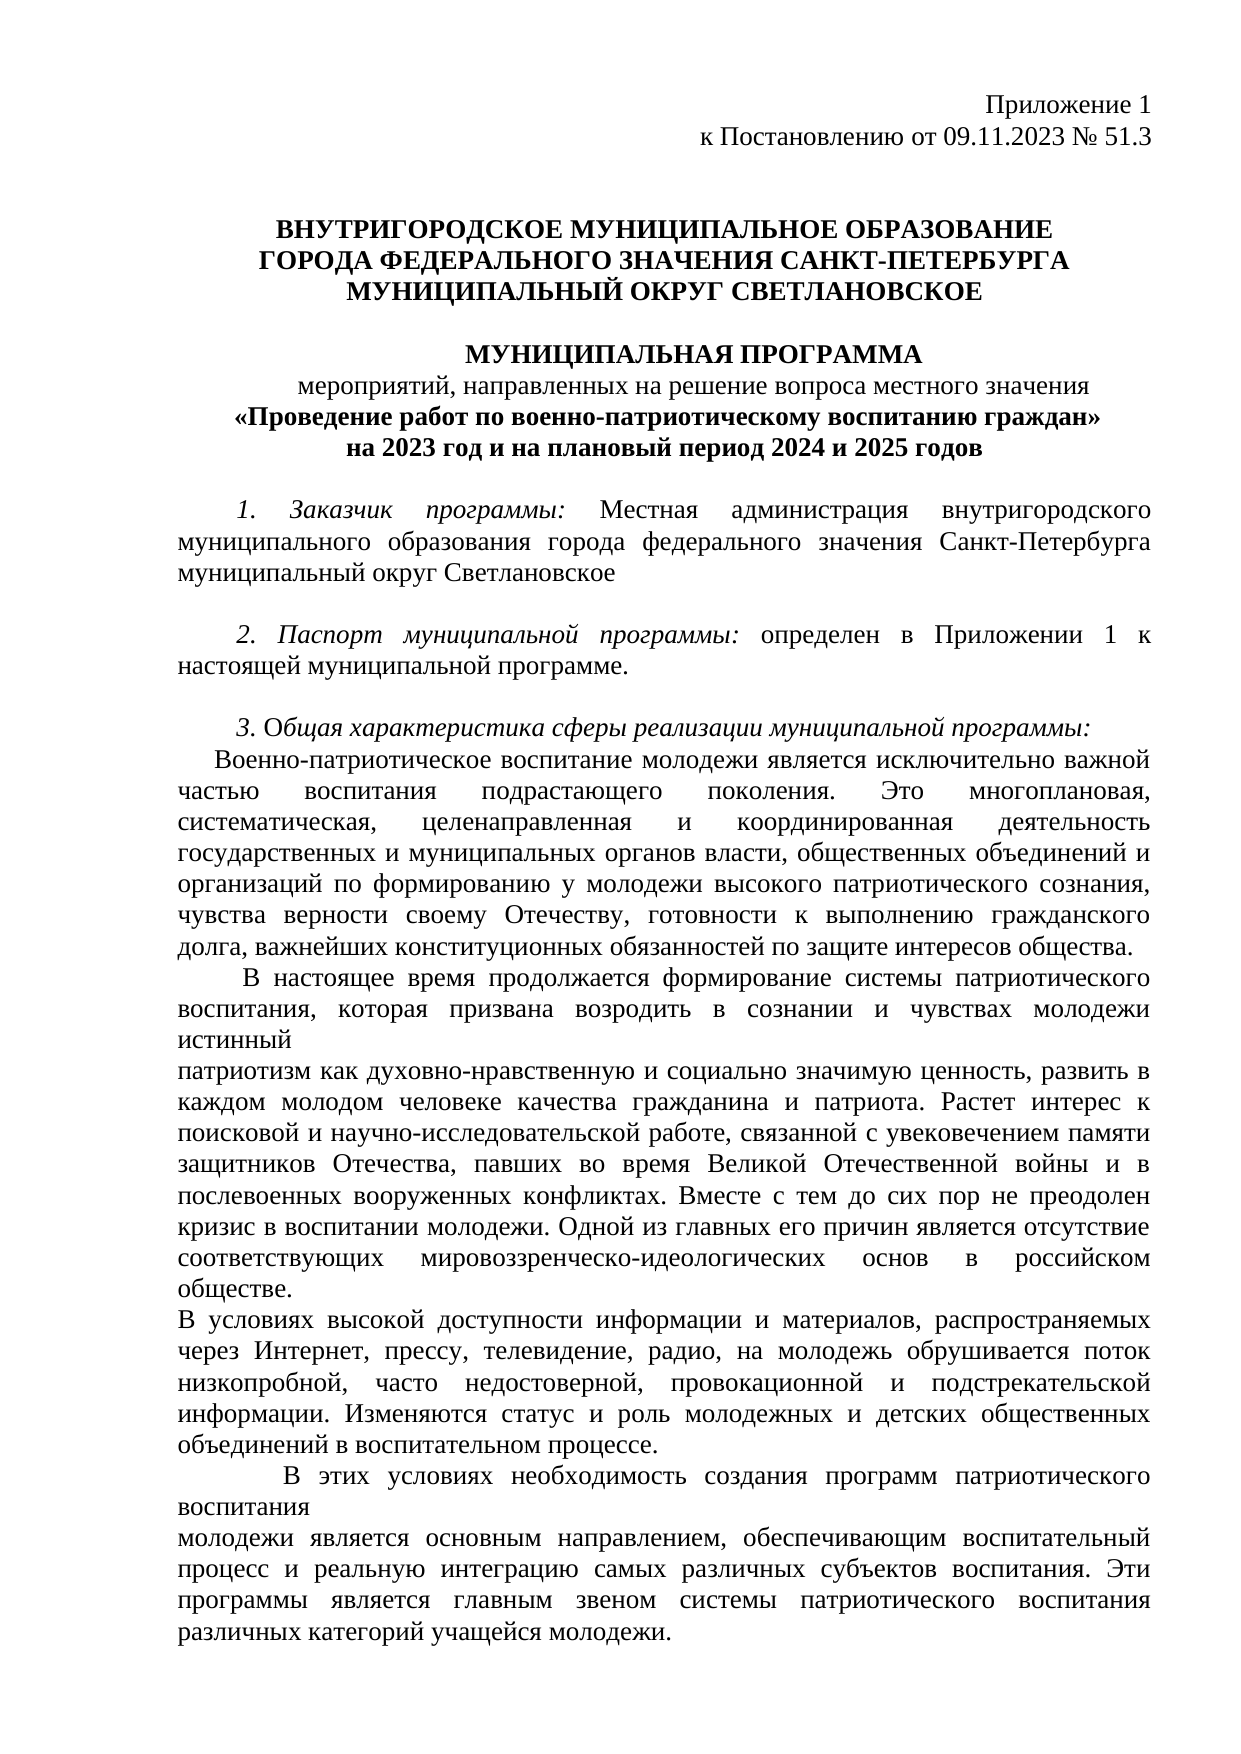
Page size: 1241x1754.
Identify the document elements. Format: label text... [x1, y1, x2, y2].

text 1. Заказчик программы: Местная администрация внутригородского муниципального образования города федерального значения Санкт-Петербурга муниципальный округ Светлановское [177, 493, 1152, 587]
title Приложение 1 [177, 89, 1152, 120]
text патриотизм как духовно-нравственную и социально значимую ценность, развить в каждом молодом человеке качества гражданина и патриота. Растет интерес к поисковой и научно-исследовательской работе, связанной с увековечением памяти защитников Отечества, павших во время Великой Отечественной войны и в послевоенных вооруженных конфликтах. Вместе с тем до сих пор не преодолен кризис в воспитании молодежи. Одной из главных его причин является отсутствие соответствующих мировоззренческо-идеологических основ в российском обществе. [177, 1054, 1152, 1303]
text В этих условиях необходимость создания программ патриотического воспитания [177, 1459, 1152, 1521]
text на 2023 год и на плановый период 2024 и 2025 годов [177, 431, 1152, 462]
text 2. Паспорт муниципальной программы: определен в Приложении 1 к настоящей муниципальной программе. [177, 618, 1152, 680]
text мероприятий, направленных на решение вопроса местного значения [177, 369, 1152, 400]
text 3. Общая характеристика сферы реализации муниципальной программы: [177, 712, 1152, 743]
text ГОРОДА ФЕДЕРАЛЬНОГО ЗНАЧЕНИЯ САНКТ-ПЕТЕРБУРГА МУНИЦИПАЛЬНЫЙ ОКРУГ СВЕТЛАНОВСКОЕ [177, 244, 1152, 307]
text МУНИЦИПАЛЬНАЯ ПРОГРАММА [177, 338, 1152, 369]
text В условиях высокой доступности информации и материалов, распространяемых через Интернет, прессу, телевидение, радио, на молодежь обрушивается поток низкопробной, часто недостоверной, провокационной и подстрекательской информации. Изменяются статус и роль молодежных и детских общественных объединений в воспитательном процессе. [177, 1303, 1152, 1459]
text ВНУТРИГОРОДСКОЕ МУНИЦИПАЛЬНОЕ ОБРАЗОВАНИЕ [177, 213, 1152, 244]
text молодежи является основным направлением, обеспечивающим воспитательный процесс и реальную интеграцию самых различных субъектов воспитания. Эти программы является главным звеном системы патриотического воспитания различных категорий учащейся молодежи. [177, 1521, 1152, 1646]
text «Проведение работ по военно-патриотическому воспитанию граждан» [177, 400, 1152, 431]
text В настоящее время продолжается формирование системы патриотического воспитания, которая призвана возродить в сознании и чувствах молодежи истинный [177, 961, 1152, 1054]
title к Постановлению от 09.11.2023 № 51.3 [177, 120, 1152, 151]
text Военно-патриотическое воспитание молодежи является исключительно важной частью воспитания подрастающего поколения. Это многоплановая, систематическая, целенаправленная и координированная деятельность государственных и муниципальных органов власти, общественных объединений и организаций по формированию у молодежи высокого патриотического сознания, чувства верности своему Отечеству, готовности к выполнению гражданского долга, важнейших конституционных обязанностей по защите интересов общества. [177, 743, 1152, 961]
